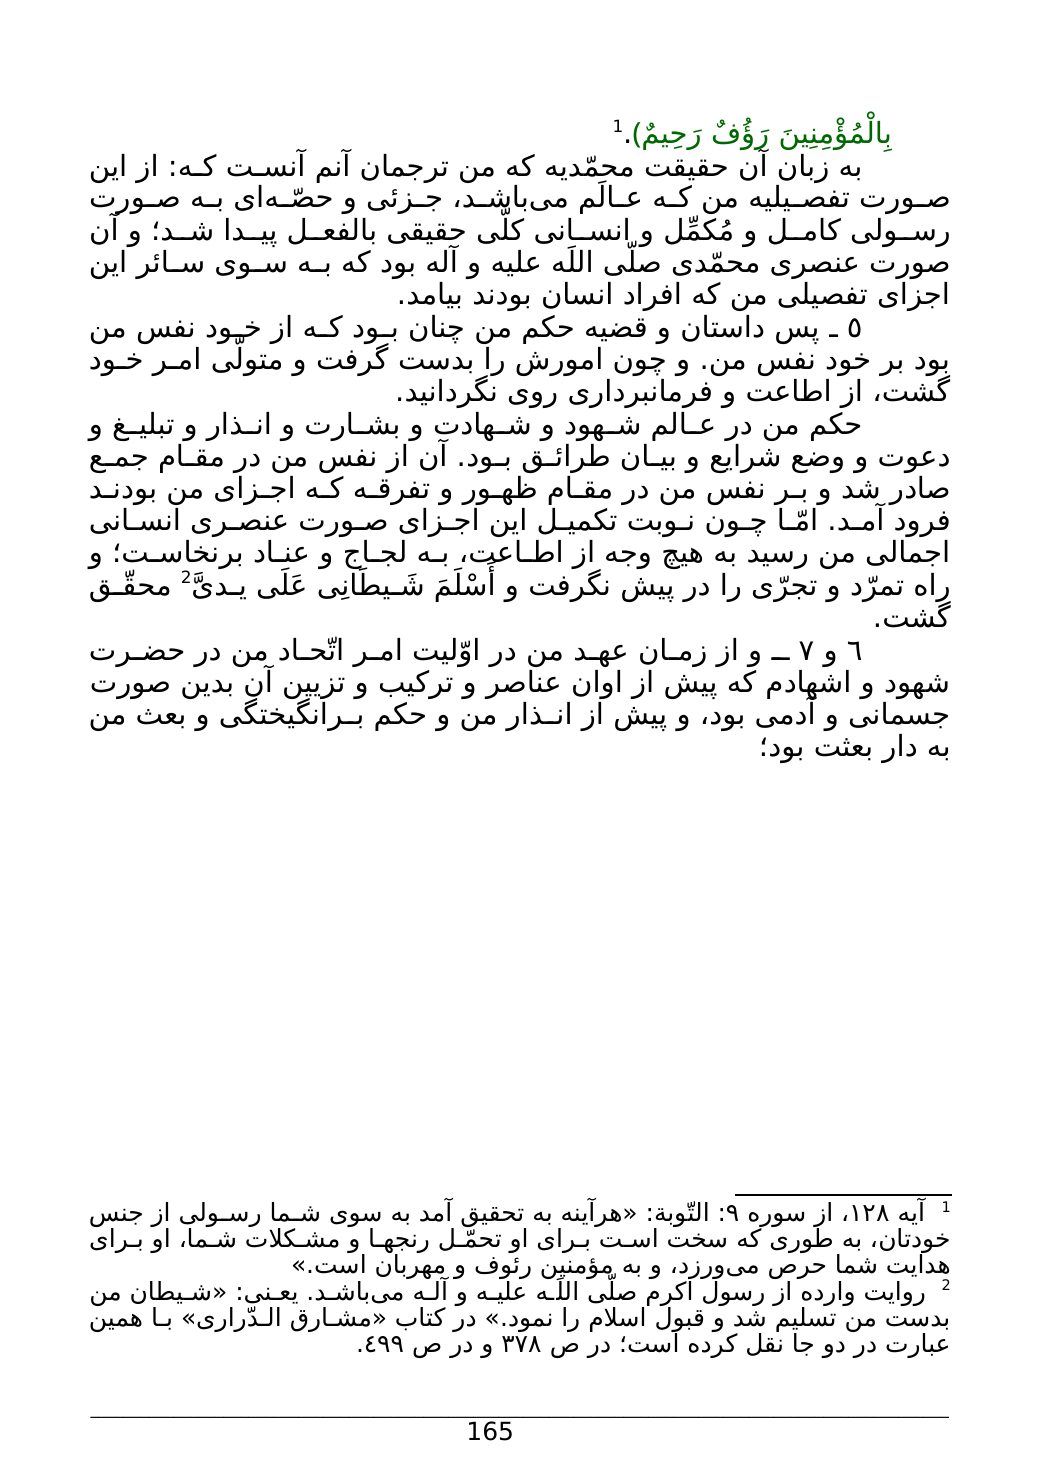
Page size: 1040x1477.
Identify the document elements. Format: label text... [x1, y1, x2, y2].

text بِالْمُؤْمِنِينَ رَؤُفٌ رَحِيمٌ‌﴾. [89, 118, 951, 150]
text ٥ ـ پس داستان و قضیه حکم من چنان بود که از خود نفس من بود بر خود نفس من. و چون امورش را بدست گرفت و متولّى امر خود گشت، از اطاعت و فرمانبردارى روى نگردانید. [89, 312, 951, 408]
text حکم من در عالم شهود و شهادت و بشارت و انذار و تبلیغ و دعوت و وضع شرایع و بیان طرائق بود. آن از نفس من در مقام جمع صادر شد و بر نفس من در مقام ظهور و تفرقه که اجزاى من بودند فرود آمد. امّا چون نوبت تکمیل این اجزاى صورت عنصرى انسانى اجمالى من رسید به هیچ وجه از اطاعت، به لجاج و عناد برنخاست؛ و راه تمرّد و تجرّى را در پیش نگرفت و أَسْلَمَ شَیطَانِى عَلَى یدىَّ‌ محقّق گشت. [89, 408, 951, 634]
text به زبان آن حقیقت محمّدیه که من ترجمان آنم آنست که: از این صورت تفصیلیه من که عالَم مى‌باشد، جزئى و حصّه‌اى به صورت رسولى کامل و مُکمِّل و انسانى کلّى حقیقى بالفعل پیدا شد؛ و آن صورت عنصرى محمّدى صلّى اللَه علیه و آله بود که به سوى سائر این اجزاى تفصیلى من که افراد انسان بودند بیامد. [89, 150, 951, 312]
text ٦ و ٧ ـ و از زمان عهد من در اوّلیت امر اتّحاد من در حضرت شهود و اشهادم که پیش از اوان عناصر و ترکیب و تزیین آن بدین صورت جسمانى و آدمى بود، و پیش از انذار من و حکم برانگیختگى و بعث من به دار بعثت بود؛ [89, 634, 951, 763]
